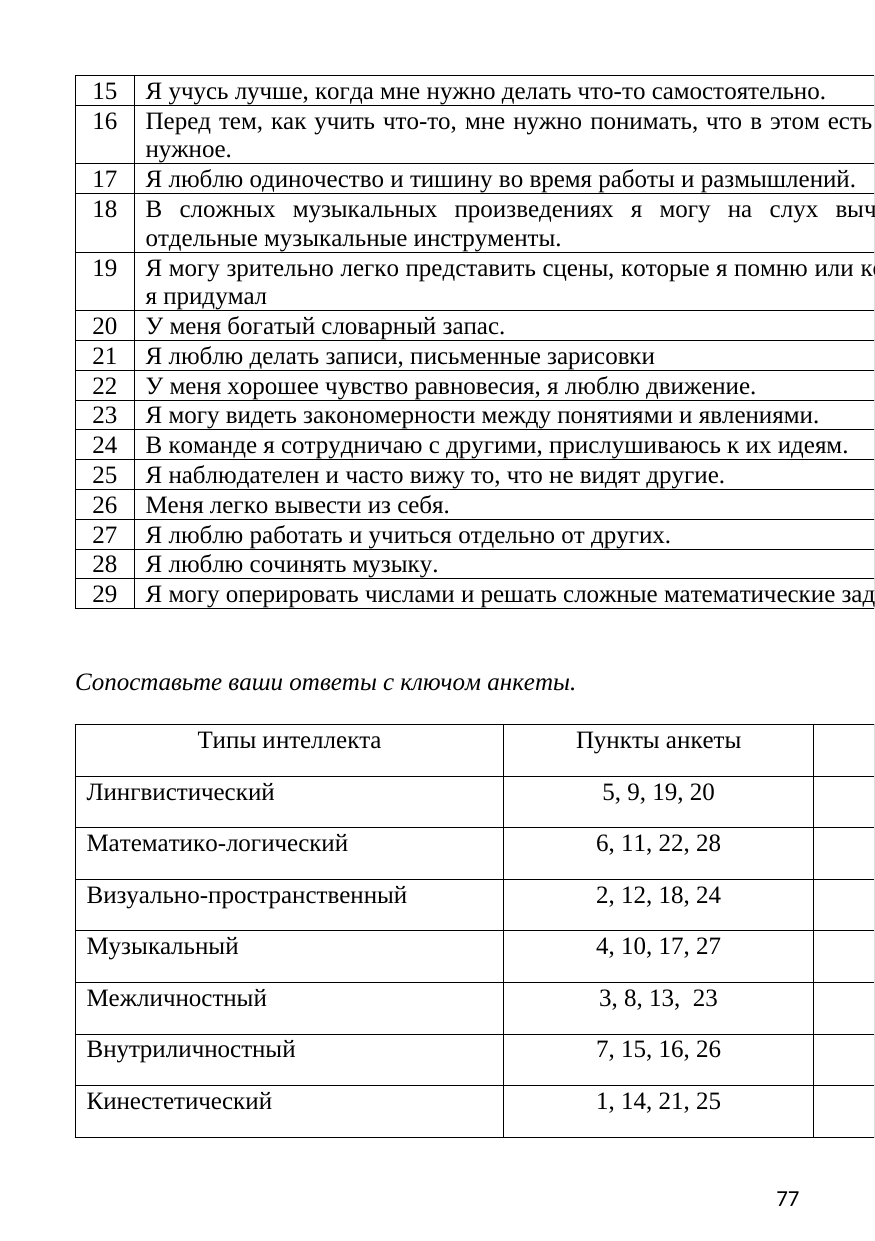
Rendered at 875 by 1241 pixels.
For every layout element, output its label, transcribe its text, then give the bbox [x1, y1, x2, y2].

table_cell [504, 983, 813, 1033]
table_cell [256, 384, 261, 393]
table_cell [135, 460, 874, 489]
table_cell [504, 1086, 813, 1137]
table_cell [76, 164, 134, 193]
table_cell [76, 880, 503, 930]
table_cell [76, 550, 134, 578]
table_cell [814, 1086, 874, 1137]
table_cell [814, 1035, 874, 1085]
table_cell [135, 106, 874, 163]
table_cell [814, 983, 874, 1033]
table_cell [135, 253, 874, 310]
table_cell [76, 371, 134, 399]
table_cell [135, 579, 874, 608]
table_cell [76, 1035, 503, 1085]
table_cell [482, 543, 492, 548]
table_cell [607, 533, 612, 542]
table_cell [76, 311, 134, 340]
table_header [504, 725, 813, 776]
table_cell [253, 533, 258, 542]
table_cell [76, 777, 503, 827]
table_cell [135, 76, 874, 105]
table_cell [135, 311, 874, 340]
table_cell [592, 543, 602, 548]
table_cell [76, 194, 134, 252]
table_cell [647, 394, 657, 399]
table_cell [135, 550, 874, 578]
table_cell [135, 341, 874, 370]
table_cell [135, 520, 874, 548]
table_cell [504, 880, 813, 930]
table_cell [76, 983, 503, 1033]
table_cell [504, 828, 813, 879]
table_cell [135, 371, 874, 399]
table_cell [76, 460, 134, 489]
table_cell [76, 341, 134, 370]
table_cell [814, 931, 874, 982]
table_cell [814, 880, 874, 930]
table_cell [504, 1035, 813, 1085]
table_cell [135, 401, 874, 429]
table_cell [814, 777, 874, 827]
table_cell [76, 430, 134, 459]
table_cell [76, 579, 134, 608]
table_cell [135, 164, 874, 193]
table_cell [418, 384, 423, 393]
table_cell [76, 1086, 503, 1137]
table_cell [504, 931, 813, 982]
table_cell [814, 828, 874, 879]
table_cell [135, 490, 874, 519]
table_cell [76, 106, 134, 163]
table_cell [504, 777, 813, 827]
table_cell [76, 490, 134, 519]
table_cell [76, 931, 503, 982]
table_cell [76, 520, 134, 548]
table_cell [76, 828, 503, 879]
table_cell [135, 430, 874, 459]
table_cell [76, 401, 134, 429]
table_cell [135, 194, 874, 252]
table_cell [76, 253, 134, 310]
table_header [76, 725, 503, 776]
text Сопоставьте ваши ответы с ключом анкеты. [75, 667, 799, 695]
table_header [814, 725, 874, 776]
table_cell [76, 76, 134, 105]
